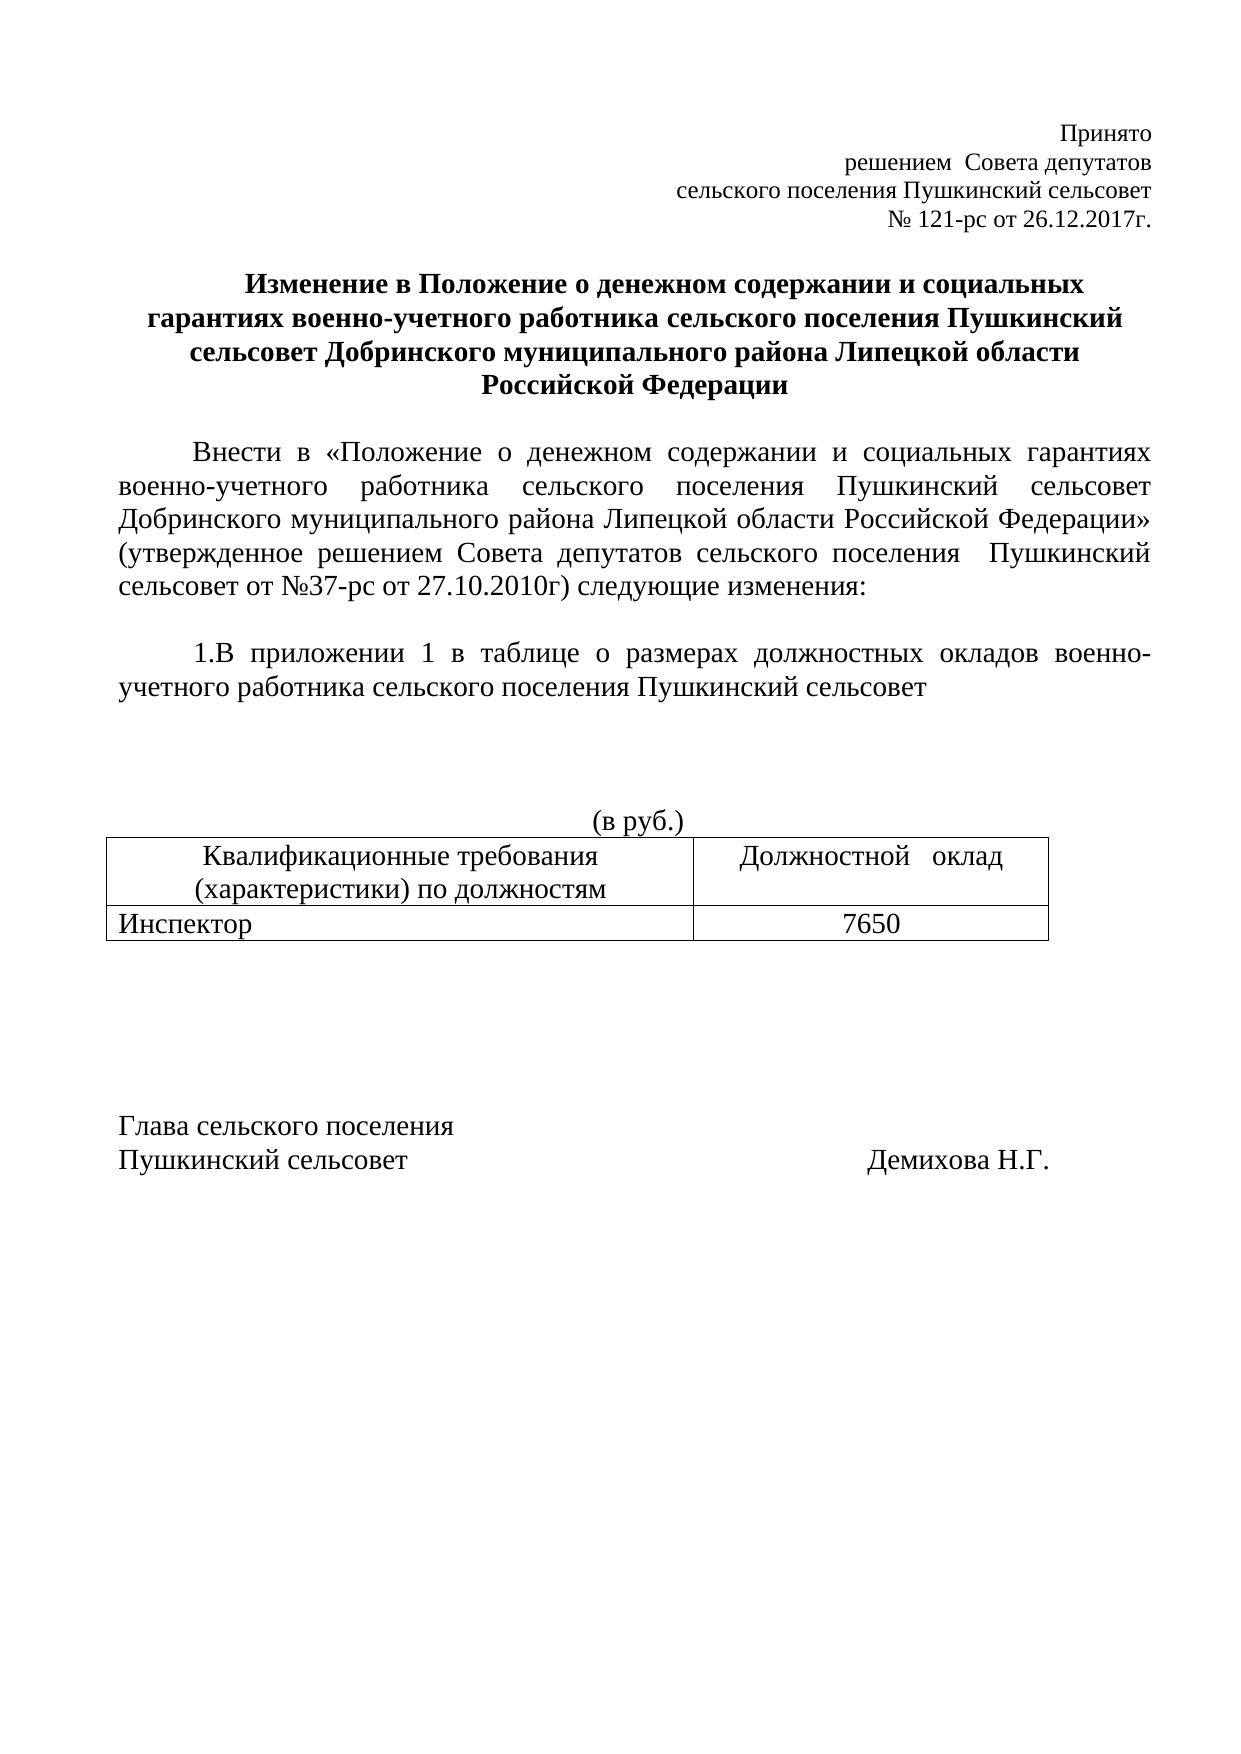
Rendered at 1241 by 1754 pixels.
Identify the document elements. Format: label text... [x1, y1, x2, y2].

text № 121-рс от 26.12.2017г. [118, 204, 1152, 233]
text Изменение в Положение о денежном содержании и социальных гарантиях военно-учетного работника сельского поселения Пушкинский сельсовет Добринского муниципального района Липецкой области Российской Федерации [118, 267, 1152, 401]
text решением Совета депутатов [118, 147, 1152, 176]
table_cell 7650 [694, 906, 1048, 939]
text 1.В приложении 1 в таблице о размерах должностных окладов военно-учетного работника сельского поселения Пушкинский сельсовет [118, 636, 1152, 703]
text Глава сельского поселения [118, 1108, 1152, 1142]
table_cell Инспектор [107, 906, 693, 939]
text Пушкинский сельсовет Демихова Н.Г. [118, 1142, 1152, 1175]
table_header Квалификационные требования (характеристики) по должностям [107, 838, 693, 905]
table_header Должностной оклад [694, 838, 1048, 905]
text сельского поселения Пушкинский сельсовет [118, 176, 1152, 204]
text Внести в «Положение о денежном содержании и социальных гарантиях военно-учетного работника сельского поселения Пушкинский сельсовет Добринского муниципального района Липецкой области Российской Федерации» (утвержденное решением Совета депутатов сельского поселения Пушкинский сельсовет от №37-рс от 27.10.2010г) следующие изменения: [118, 434, 1152, 602]
text Принято [118, 118, 1152, 147]
text (в руб.) [118, 803, 1152, 837]
